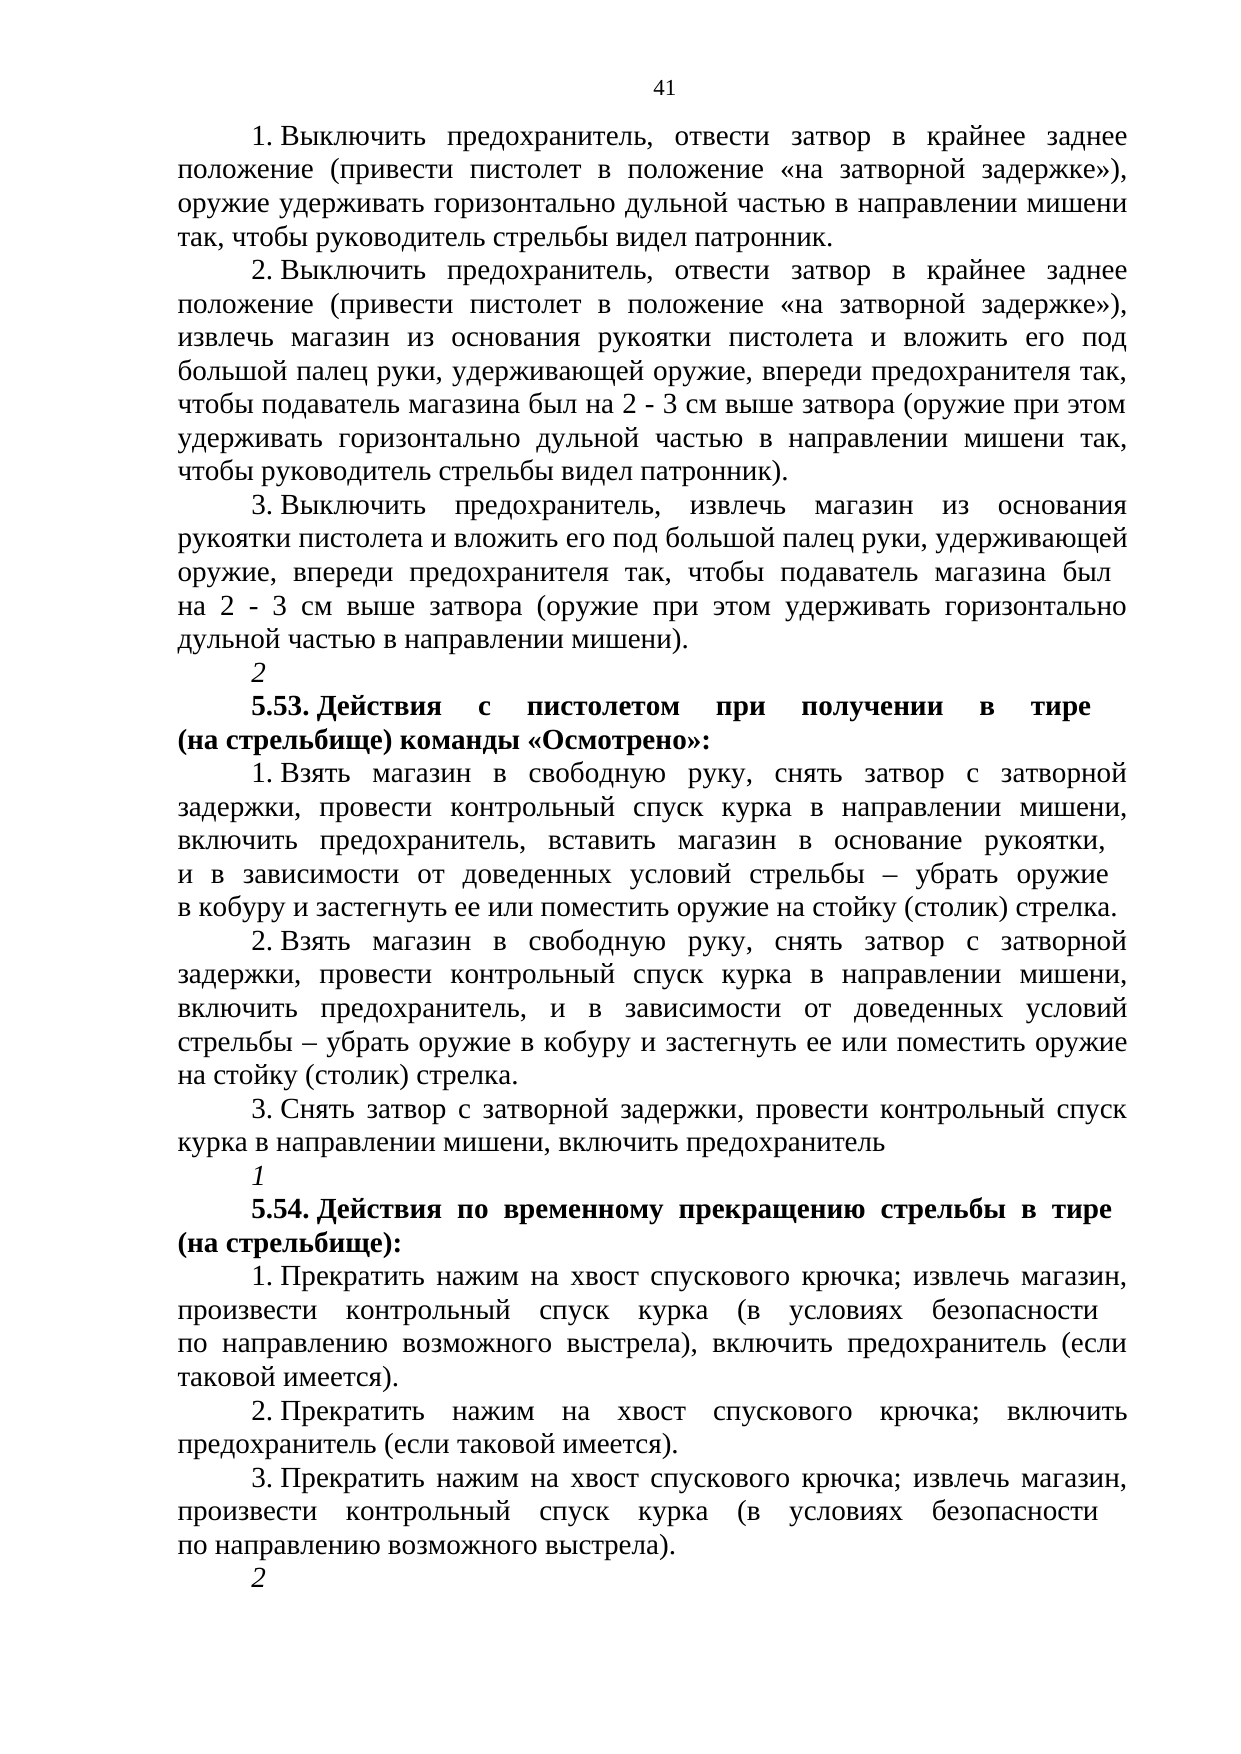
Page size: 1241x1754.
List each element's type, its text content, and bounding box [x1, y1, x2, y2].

text 5.54. Действия по временному прекращению стрельбы в тире (на стрельбище): [177, 1191, 1128, 1258]
text 2. Взять магазин в свободную руку, снять затвор с затворной задержки, провести контрольный спуск курка в направлении мишени, включить предохранитель, и в зависимости от доведенных условий стрельбы – убрать оружие в кобуру и застегнуть ее или поместить оружие на стойку (столик) стрелка. [177, 923, 1128, 1091]
text 1. Прекратить нажим на хвост спускового крючка; извлечь магазин, произвести контрольный спуск курка (в условиях безопасности по направлению возможного выстрела), включить предохранитель (если таковой имеется). [177, 1258, 1128, 1393]
text 2. Прекратить нажим на хвост спускового крючка; включить предохранитель (если таковой имеется). [177, 1393, 1128, 1460]
text 1. Выключить предохранитель, отвести затвор в крайнее заднее положение (привести пистолет в положение «на затворной задержке»), оружие удерживать горизонтально дульной частью в направлении мишени так, чтобы руководитель стрельбы видел патронник. [177, 118, 1128, 252]
text 1 [177, 1158, 1128, 1191]
text 2 [177, 1560, 1128, 1594]
text 3. Выключить предохранитель, извлечь магазин из основания рукоятки пистолета и вложить его под большой палец руки, удерживающей оружие, впереди предохранителя так, чтобы подаватель магазина был на 2 - 3 см выше затвора (оружие при этом удерживать горизонтально дульной частью в направлении мишени). [177, 487, 1128, 655]
text 3. Снять затвор с затворной задержки, провести контрольный спуск курка в направлении мишени, включить предохранитель [177, 1091, 1128, 1158]
text 1. Взять магазин в свободную руку, снять затвор с затворной задержки, провести контрольный спуск курка в направлении мишени, включить предохранитель, вставить магазин в основание рукоятки, и в зависимости от доведенных условий стрельбы – убрать оружие в кобуру и застегнуть ее или поместить оружие на стойку (столик) стрелка. [177, 755, 1128, 923]
text 2. Выключить предохранитель, отвести затвор в крайнее заднее положение (привести пистолет в положение «на затворной задержке»), извлечь магазин из основания рукоятки пистолета и вложить его под большой палец руки, удерживающей оружие, впереди предохранителя так, чтобы подаватель магазина был на 2 - 3 см выше затвора (оружие при этом удерживать горизонтально дульной частью в направлении мишени так, чтобы руководитель стрельбы видел патронник). [177, 252, 1128, 487]
text 2 [177, 655, 1128, 688]
text 3. Прекратить нажим на хвост спускового крючка; извлечь магазин, произвести контрольный спуск курка (в условиях безопасности по направлению возможного выстрела). [177, 1460, 1128, 1560]
text 5.53. Действия с пистолетом при получении в тире (на стрельбище) команды «Осмотрено»: [177, 688, 1128, 755]
